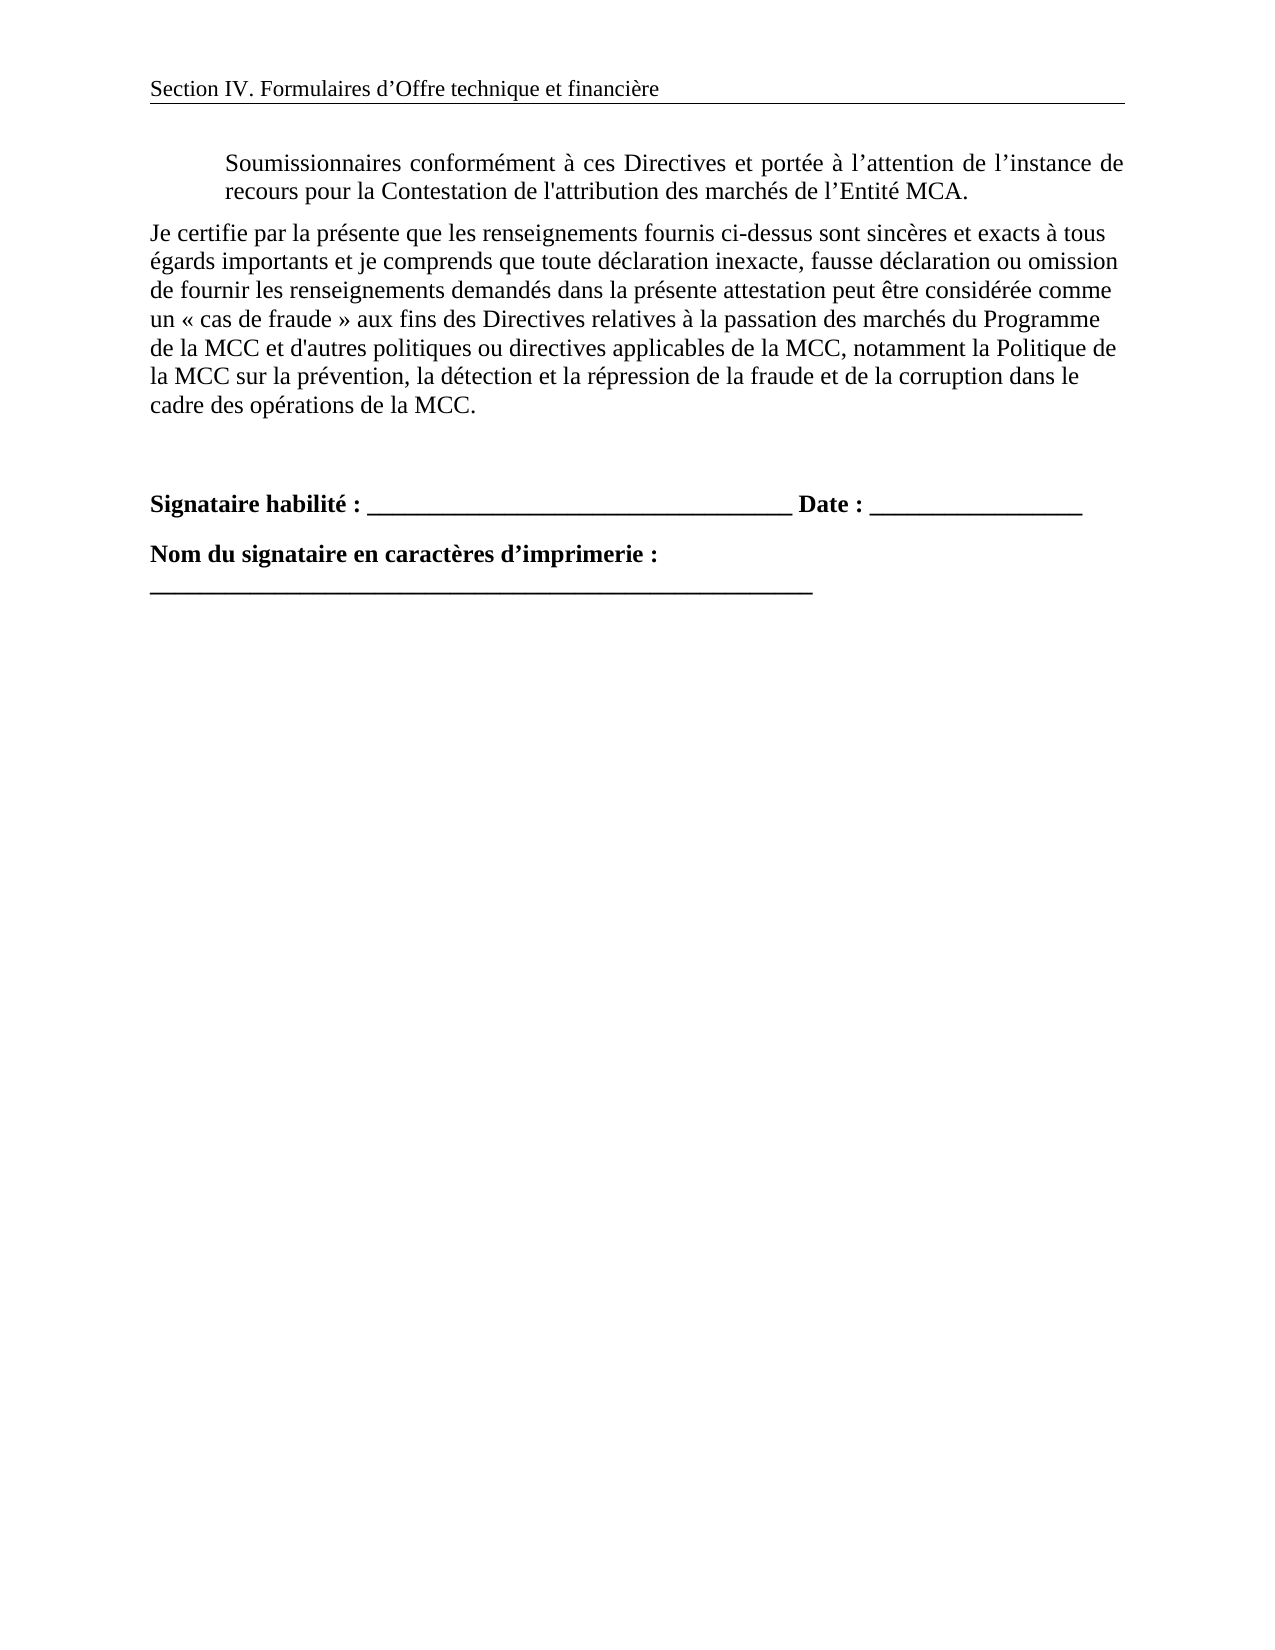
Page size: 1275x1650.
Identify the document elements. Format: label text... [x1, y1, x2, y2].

text Je certifie par la présente que les renseignements fournis ci-dessus sont sincères et exacts à tous égards importants et je comprends que toute déclaration inexacte, fausse déclaration ou omission de fournir les renseignements demandés dans la présente attestation peut être considérée comme un « cas de fraude » aux fins des Directives relatives à la passation des marchés du Programme de la MCC et d'autres politiques ou directives applicables de la MCC, notamment la Politique de la MCC sur la prévention, la détection et la répression de la fraude et de la corruption dans le cadre des opérations de la MCC. [150, 218, 1125, 419]
text Nom du signataire en caractères d’imprimerie : _____________________________________________________ [150, 539, 1125, 596]
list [187, 148, 1125, 205]
text Signataire habilité : __________________________________ Date : _________________ [150, 489, 1125, 518]
